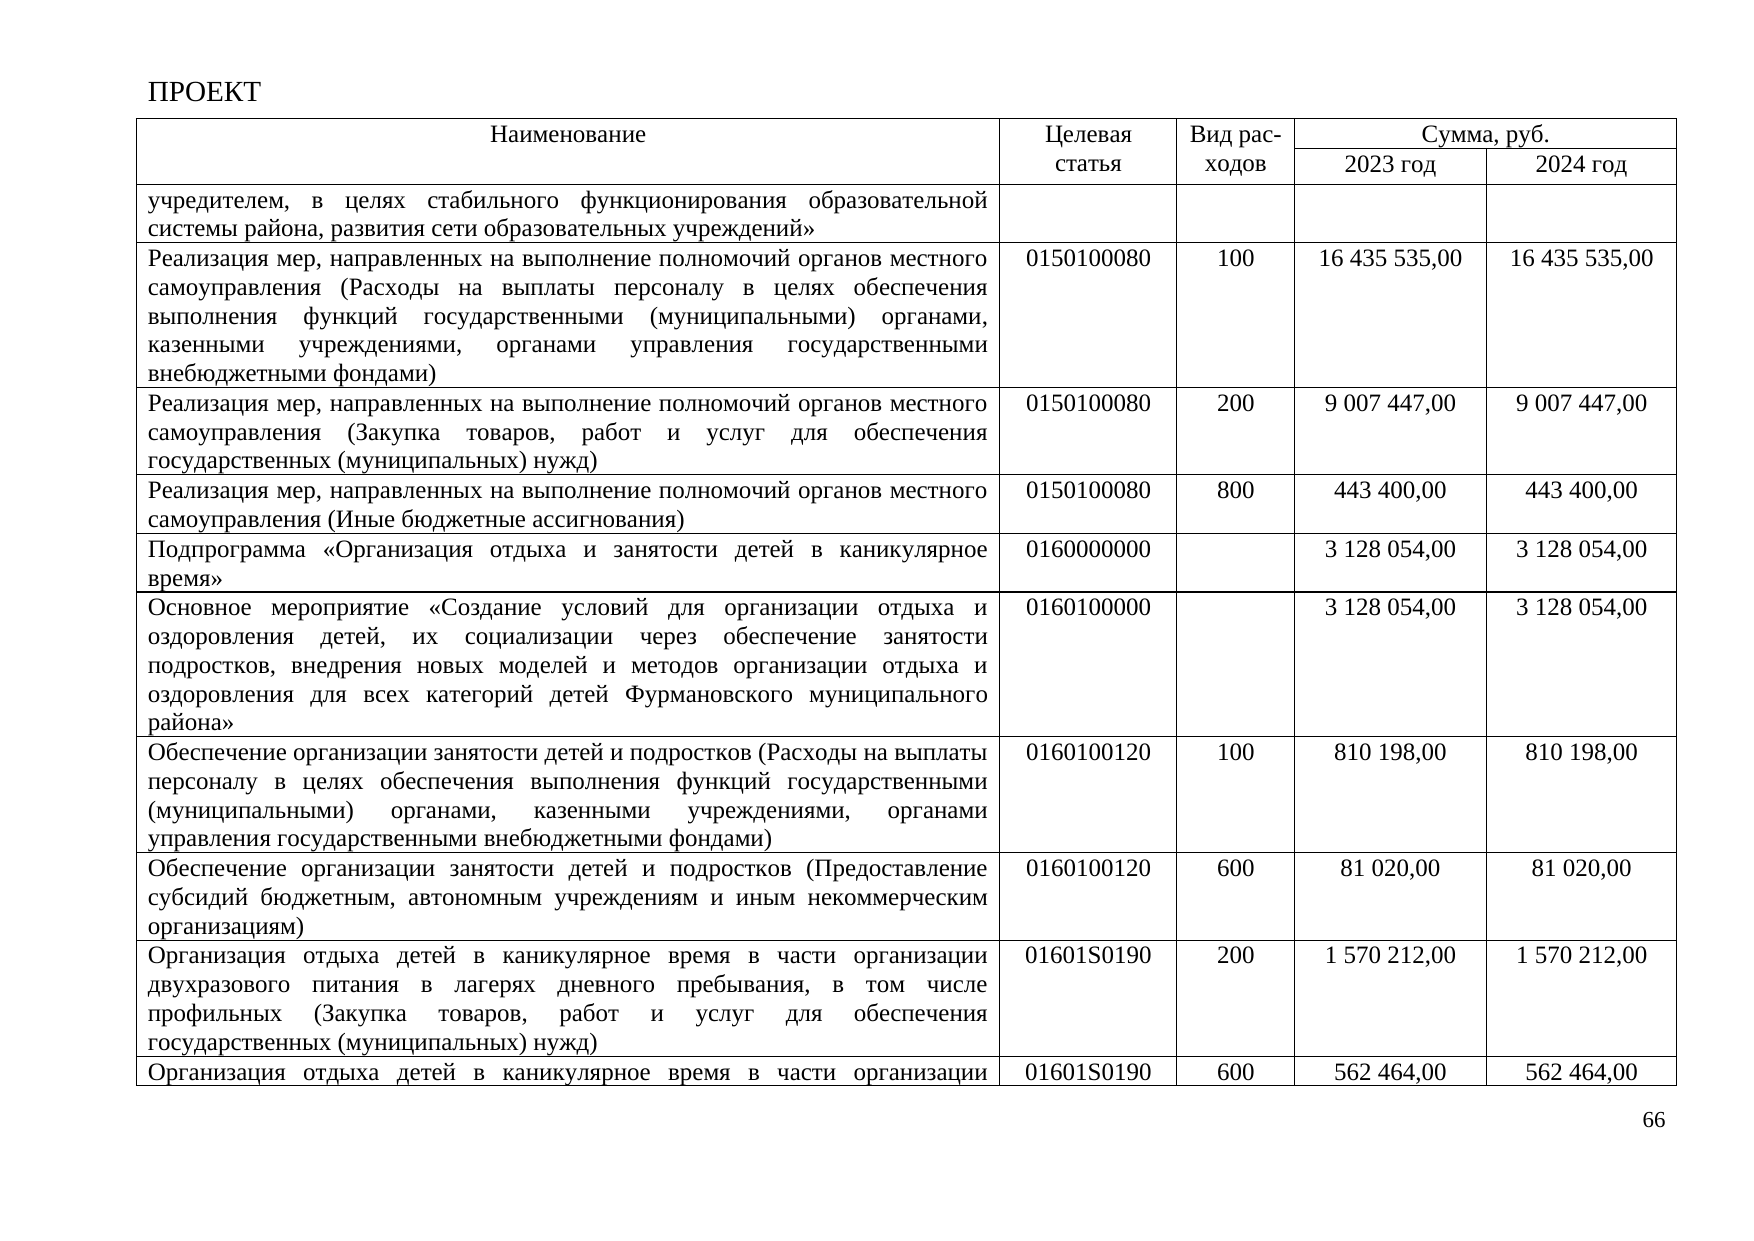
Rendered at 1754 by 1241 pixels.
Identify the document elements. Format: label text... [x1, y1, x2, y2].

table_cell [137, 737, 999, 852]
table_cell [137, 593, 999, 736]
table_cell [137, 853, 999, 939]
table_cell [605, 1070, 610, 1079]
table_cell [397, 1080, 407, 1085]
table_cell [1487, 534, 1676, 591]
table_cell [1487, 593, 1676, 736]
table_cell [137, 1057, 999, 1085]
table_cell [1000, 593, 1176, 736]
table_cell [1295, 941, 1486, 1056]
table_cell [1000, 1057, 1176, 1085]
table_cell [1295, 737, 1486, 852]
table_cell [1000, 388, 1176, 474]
table_header Наименование [137, 119, 999, 184]
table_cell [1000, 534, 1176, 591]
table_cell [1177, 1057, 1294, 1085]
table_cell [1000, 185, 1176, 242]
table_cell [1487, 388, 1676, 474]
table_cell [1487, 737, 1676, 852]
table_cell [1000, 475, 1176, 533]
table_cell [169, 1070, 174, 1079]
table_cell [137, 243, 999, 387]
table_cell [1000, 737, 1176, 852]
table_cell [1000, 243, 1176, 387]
table_header Сумма, руб. [1295, 119, 1676, 148]
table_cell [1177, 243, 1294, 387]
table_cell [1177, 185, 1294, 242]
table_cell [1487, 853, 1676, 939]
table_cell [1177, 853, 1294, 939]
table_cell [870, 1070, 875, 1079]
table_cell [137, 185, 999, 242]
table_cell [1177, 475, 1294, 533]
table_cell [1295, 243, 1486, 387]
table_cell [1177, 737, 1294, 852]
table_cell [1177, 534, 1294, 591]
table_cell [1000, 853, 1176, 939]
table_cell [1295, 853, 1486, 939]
table_cell 2023 год [1295, 149, 1486, 184]
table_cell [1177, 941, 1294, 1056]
table_cell 2024 год [1487, 149, 1676, 184]
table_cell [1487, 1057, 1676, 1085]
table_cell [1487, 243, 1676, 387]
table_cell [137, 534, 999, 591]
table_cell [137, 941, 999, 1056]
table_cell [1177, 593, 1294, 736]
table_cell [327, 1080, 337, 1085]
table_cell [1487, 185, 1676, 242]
table_header Целевая статья [1000, 119, 1176, 184]
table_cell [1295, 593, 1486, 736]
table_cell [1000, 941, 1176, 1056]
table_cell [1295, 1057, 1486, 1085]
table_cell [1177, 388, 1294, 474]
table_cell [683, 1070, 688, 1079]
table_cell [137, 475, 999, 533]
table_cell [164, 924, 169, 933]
table_header Вид рас-ходов [1177, 119, 1294, 184]
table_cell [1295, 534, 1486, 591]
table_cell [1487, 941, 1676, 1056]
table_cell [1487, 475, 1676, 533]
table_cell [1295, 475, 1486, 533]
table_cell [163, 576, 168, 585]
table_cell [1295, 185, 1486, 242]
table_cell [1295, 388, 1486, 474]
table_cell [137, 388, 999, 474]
